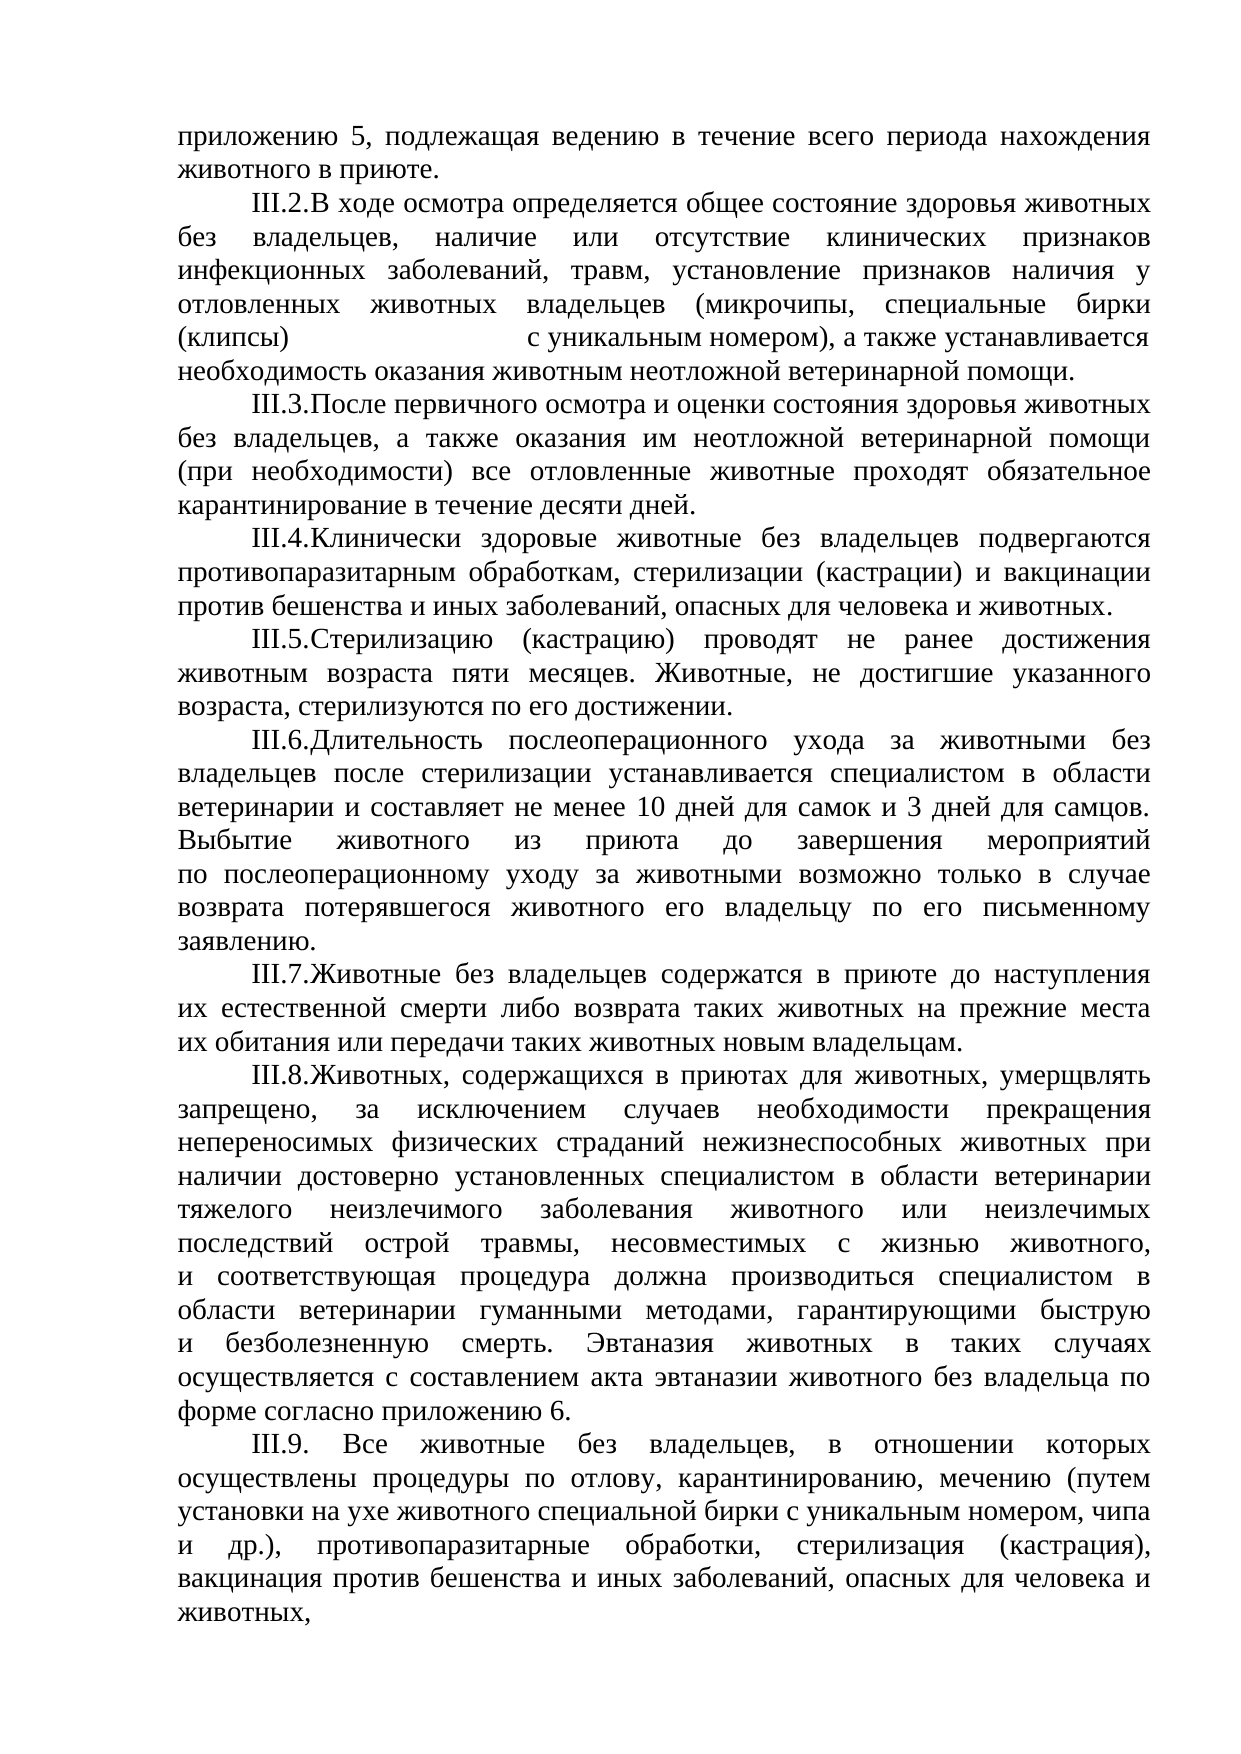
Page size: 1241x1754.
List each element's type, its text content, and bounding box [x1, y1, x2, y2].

list После первичного осмотра и оценки состояния здоровья животных без владельцев, а также оказания им неотложной ветеринарной помощи (при необходимости) все отловленные животные проходят обязательное карантинирование в течение десяти дней. [177, 386, 1152, 521]
list Клинически здоровые животные без владельцев подвергаются противопаразитарным обработкам, стерилизации (кастрации) и вакцинации против бешенства и иных заболеваний, опасных для человека и животных. [177, 521, 1152, 621]
list Длительность послеоперационного ухода за животными без владельцев после стерилизации устанавливается специалистом в области ветеринарии и составляет не менее 10 дней для самок и 3 дней для самцов. Выбытие животного из приюта до завершения мероприятий по послеоперационному уходу за животными возможно только в случае возврата потерявшегося животного его владельцу по его письменному заявлению. [177, 722, 1152, 957]
list Животных, содержащихся в приютах для животных, умерщвлять запрещено, за исключением случаев необходимости прекращения непереносимых физических страданий нежизнеспособных животных при наличии достоверно установленных специалистом в области ветеринарии тяжелого неизлечимого заболевания животного или неизлечимых последствий острой травмы, несовместимых с жизнью животного, и соответствующая процедура должна производиться специалистом в области ветеринарии гуманными методами, гарантирующими быструю и безболезненную смерть. Эвтаназия животных в таких случаях осуществляется с составлением акта эвтаназии животного без владельца по форме согласно приложению 6. [177, 1057, 1152, 1426]
list Стерилизацию (кастрацию) проводят не ранее достижения животным возраста пяти месяцев. Животные, не достигшие указанного возраста, стерилизуются по его достижении. [177, 621, 1152, 722]
list Животные без владельцев содержатся в приюте до наступления их естественной смерти либо возврата таких животных на прежние места их обитания или передачи таких животных новым владельцам. [177, 957, 1152, 1057]
list В ходе осмотра определяется общее состояние здоровья животных без владельцев, наличие или отсутствие клинических признаков инфекционных заболеваний, травм, установление признаков наличия у отловленных животных владельцев (микрочипы, специальные бирки (клипсы) с уникальным номером), а также устанавливается необходимость оказания животным неотложной ветеринарной помощи. [177, 185, 1152, 386]
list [177, 118, 1152, 185]
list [177, 1426, 1152, 1627]
